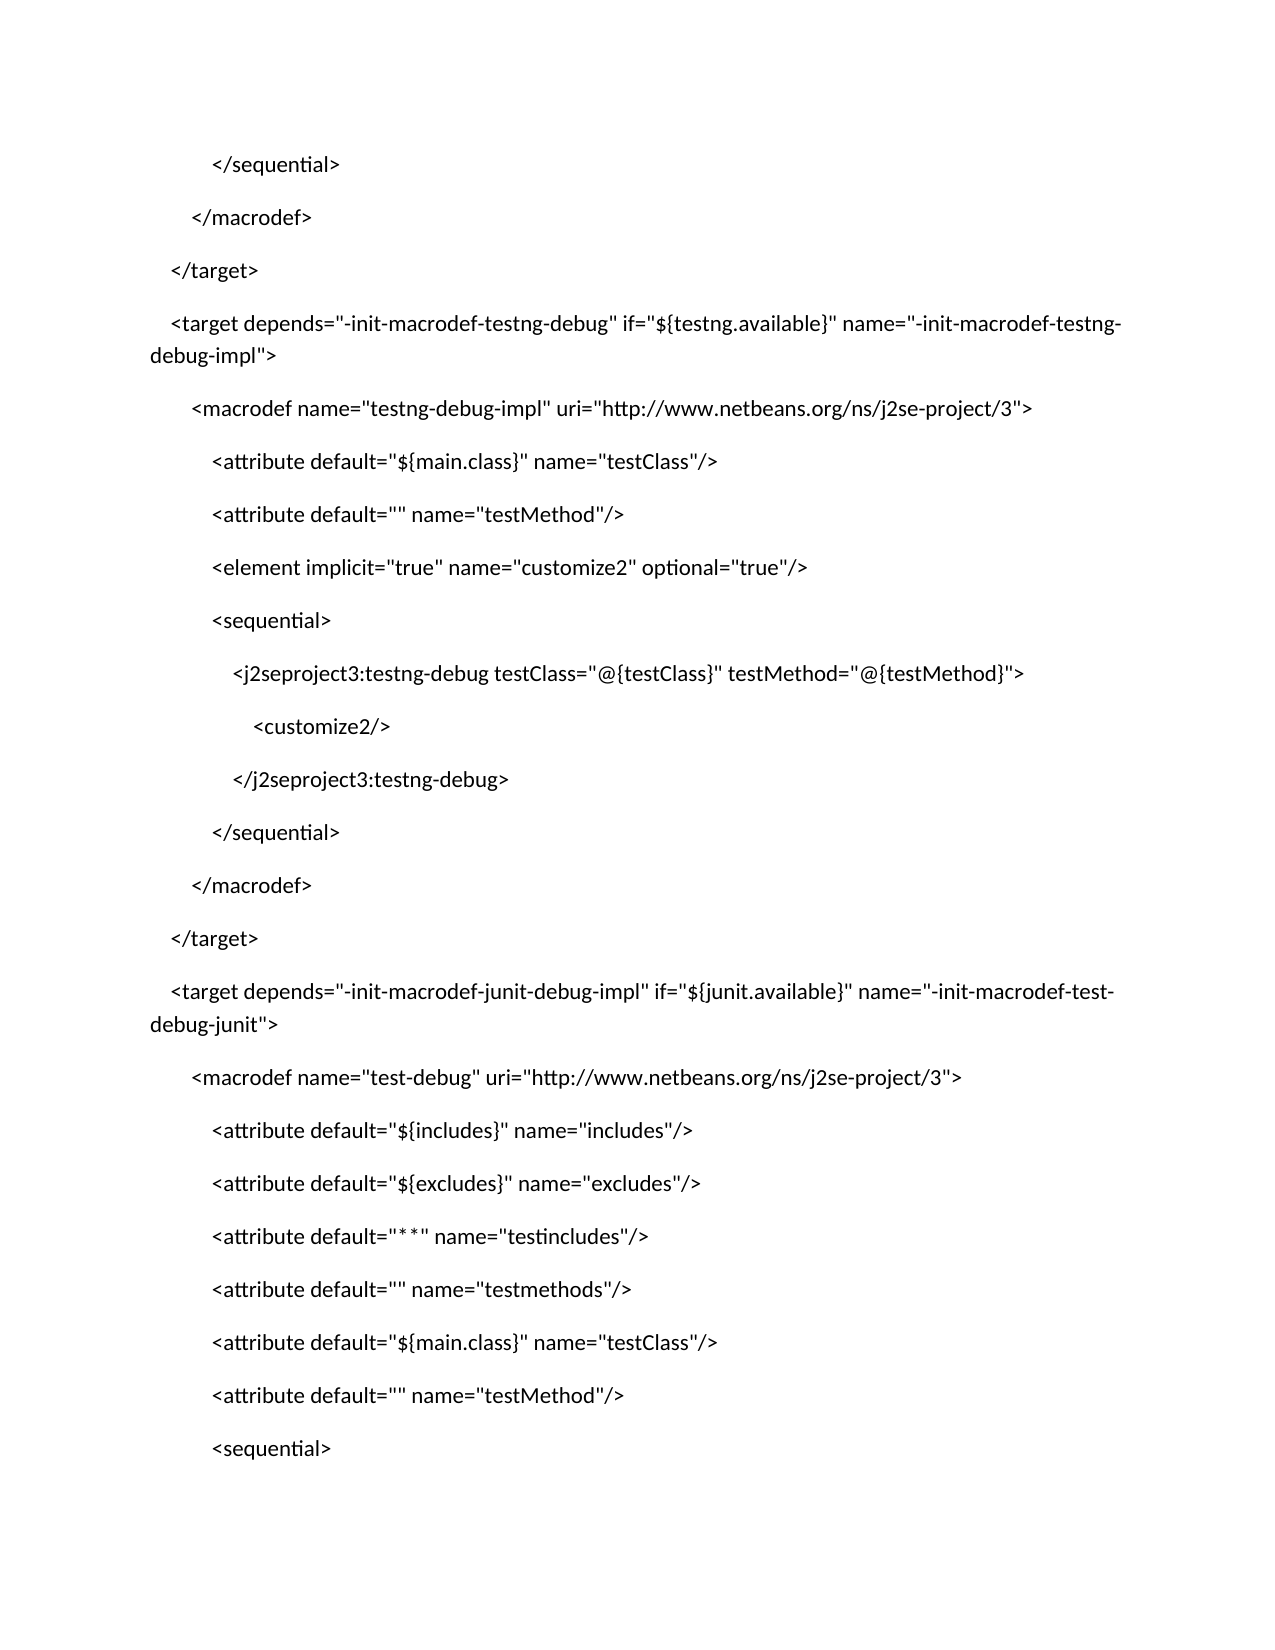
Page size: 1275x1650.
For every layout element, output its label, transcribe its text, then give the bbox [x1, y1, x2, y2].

text <j2seproject3:testng-debug testClass="@{testClass}" testMethod="@{testMethod}"> [150, 659, 1125, 687]
text </macrodef> [150, 203, 1125, 231]
text </sequential> [150, 150, 1125, 178]
text <target depends="-init-macrodef-junit-debug-impl" if="${junit.available}" name="-init-macrodef-test-debug-junit"> [150, 977, 1125, 1038]
text <macrodef name="testng-debug-impl" uri="http://www.netbeans.org/ns/j2se-project/3"> [150, 394, 1125, 422]
text <target depends="-init-macrodef-testng-debug" if="${testng.available}" name="-init-macrodef-testng-debug-impl"> [150, 309, 1125, 369]
text <attribute default="" name="testMethod"/> [150, 1381, 1125, 1409]
text </target> [150, 924, 1125, 952]
text <customize2/> [150, 712, 1125, 740]
text </sequential> [150, 818, 1125, 846]
text <attribute default="**" name="testincludes"/> [150, 1222, 1125, 1250]
text </target> [150, 256, 1125, 284]
text <attribute default="" name="testmethods"/> [150, 1275, 1125, 1303]
text <attribute default="" name="testMethod"/> [150, 500, 1125, 528]
text <attribute default="${main.class}" name="testClass"/> [150, 447, 1125, 475]
text <sequential> [150, 606, 1125, 634]
text </j2seproject3:testng-debug> [150, 765, 1125, 793]
text <element implicit="true" name="customize2" optional="true"/> [150, 553, 1125, 581]
text <sequential> [150, 1434, 1125, 1462]
text <attribute default="${includes}" name="includes"/> [150, 1116, 1125, 1144]
text <attribute default="${main.class}" name="testClass"/> [150, 1328, 1125, 1356]
text </macrodef> [150, 871, 1125, 899]
text <macrodef name="test-debug" uri="http://www.netbeans.org/ns/j2se-project/3"> [150, 1063, 1125, 1091]
text <attribute default="${excludes}" name="excludes"/> [150, 1169, 1125, 1197]
